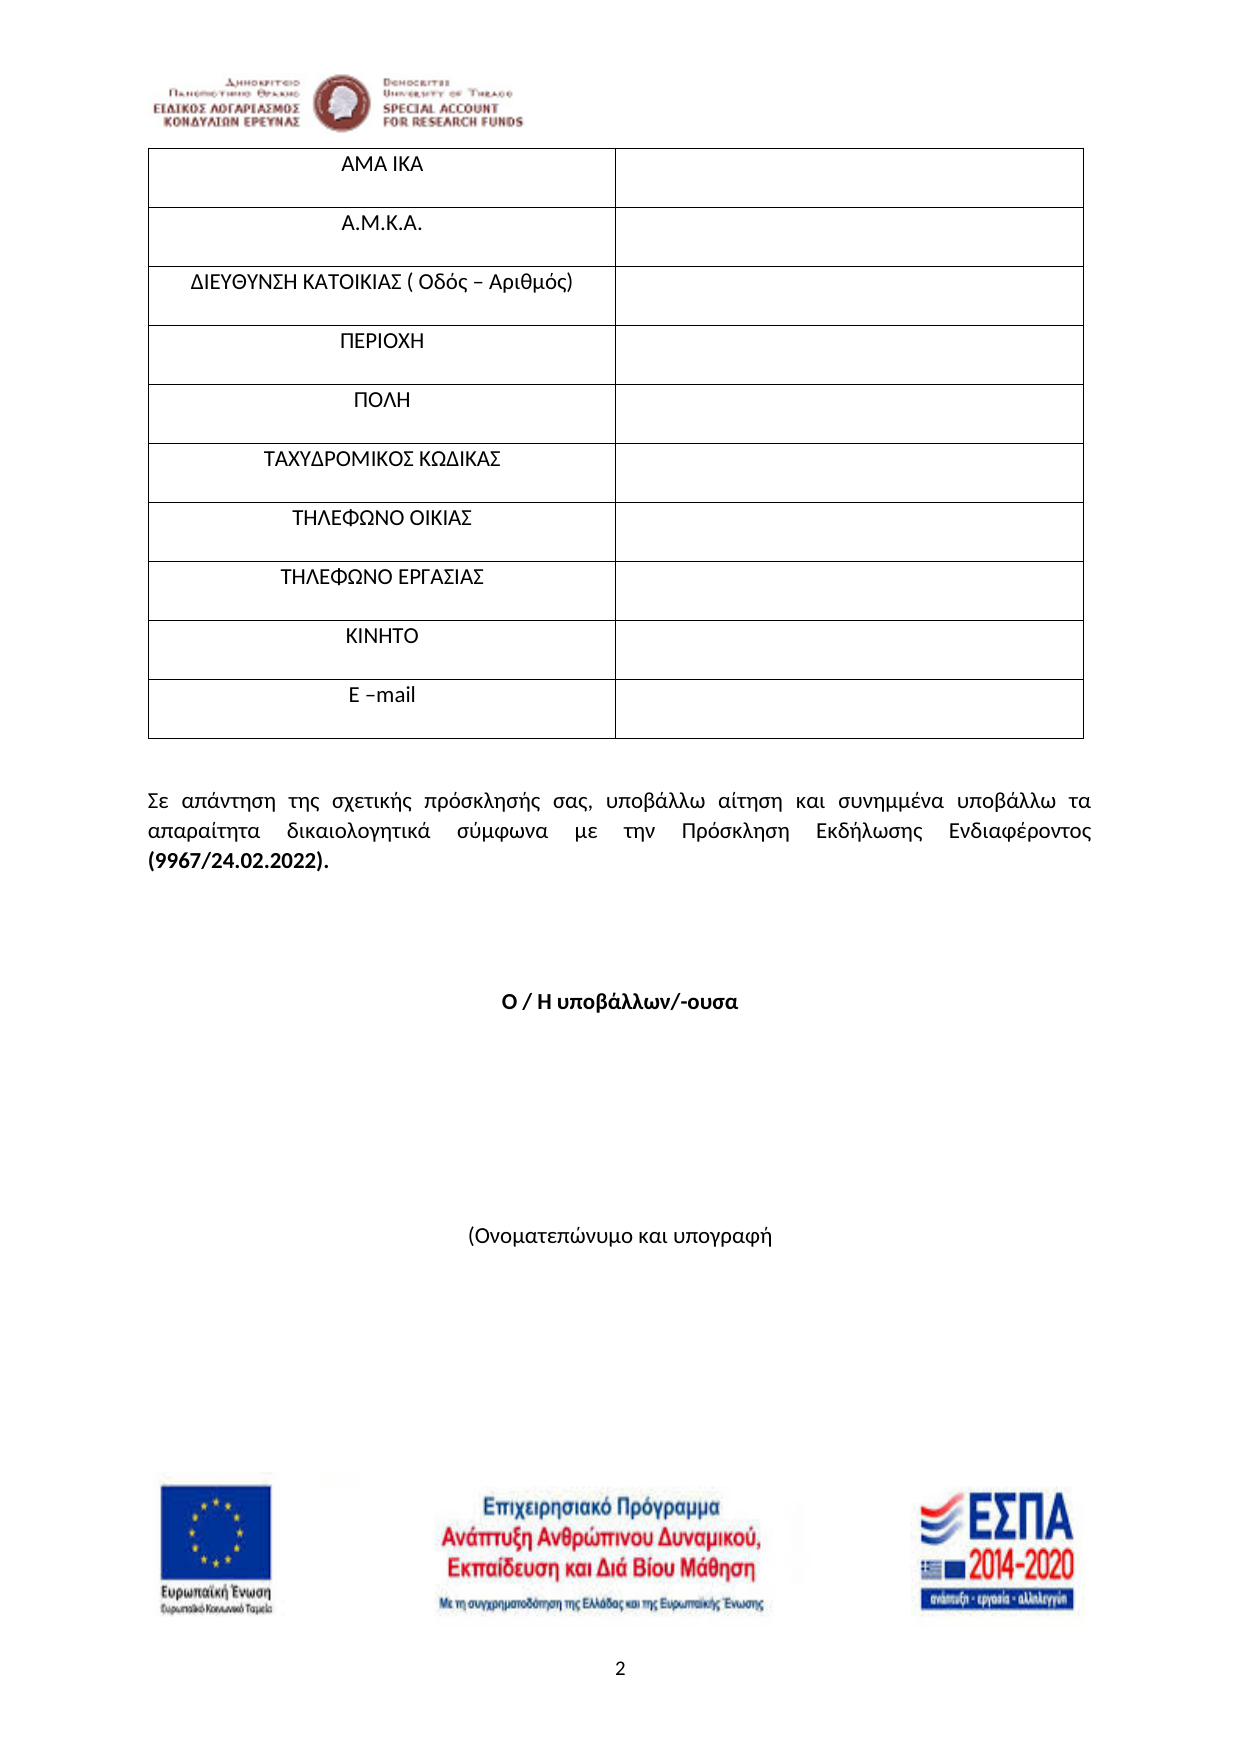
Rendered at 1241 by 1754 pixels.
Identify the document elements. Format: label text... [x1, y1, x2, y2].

table_cell [616, 444, 1083, 502]
table_cell Α.Μ.Κ.Α. [149, 208, 615, 266]
table_cell [616, 267, 1083, 325]
table_cell [616, 503, 1083, 561]
picture [147, 1472, 1086, 1627]
table_cell [616, 621, 1083, 679]
table_cell ΑΜΑ ΙΚΑ [149, 149, 615, 207]
table_cell [616, 149, 1083, 207]
table_cell E –mail [149, 680, 615, 738]
table_cell [616, 208, 1083, 266]
table_cell ΤΗΛΕΦΩΝΟ ΟΙΚΙΑΣ [149, 503, 615, 561]
table_cell ΚΙΝΗΤΟ [149, 621, 615, 679]
table_cell [616, 385, 1083, 443]
picture [147, 73, 532, 135]
table_cell ΤΗΛΕΦΩΝΟ ΕΡΓΑΣΙΑΣ [149, 562, 615, 620]
table_cell ΤΑΧΥΔΡΟΜΙΚΟΣ ΚΩΔΙΚΑΣ [149, 444, 615, 502]
text Ο / Η υποβάλλων/-ουσα [148, 987, 1092, 1015]
text Σε απάντηση της σχετικής πρόσκλησής σας, υποβάλλω αίτηση και συνημμένα υποβάλλω τα απαραίτητα δικαιολογητικά σύμφωνα με την Πρόσκληση Εκδήλωσης Ενδιαφέροντος (9967/24.02.2022). [148, 786, 1092, 875]
table_cell ΠΕΡΙΟΧΗ [149, 326, 615, 384]
table_cell [616, 562, 1083, 620]
table_cell ΠΟΛΗ [149, 385, 615, 443]
table_cell ΔΙΕΥΘΥΝΣΗ ΚΑΤΟΙΚΙΑΣ ( Οδός – Αριθμός) [149, 267, 615, 325]
text (Ονοματεπώνυμο και υπογραφή [148, 1222, 1092, 1250]
table_cell [616, 680, 1083, 738]
table_cell [616, 326, 1083, 384]
